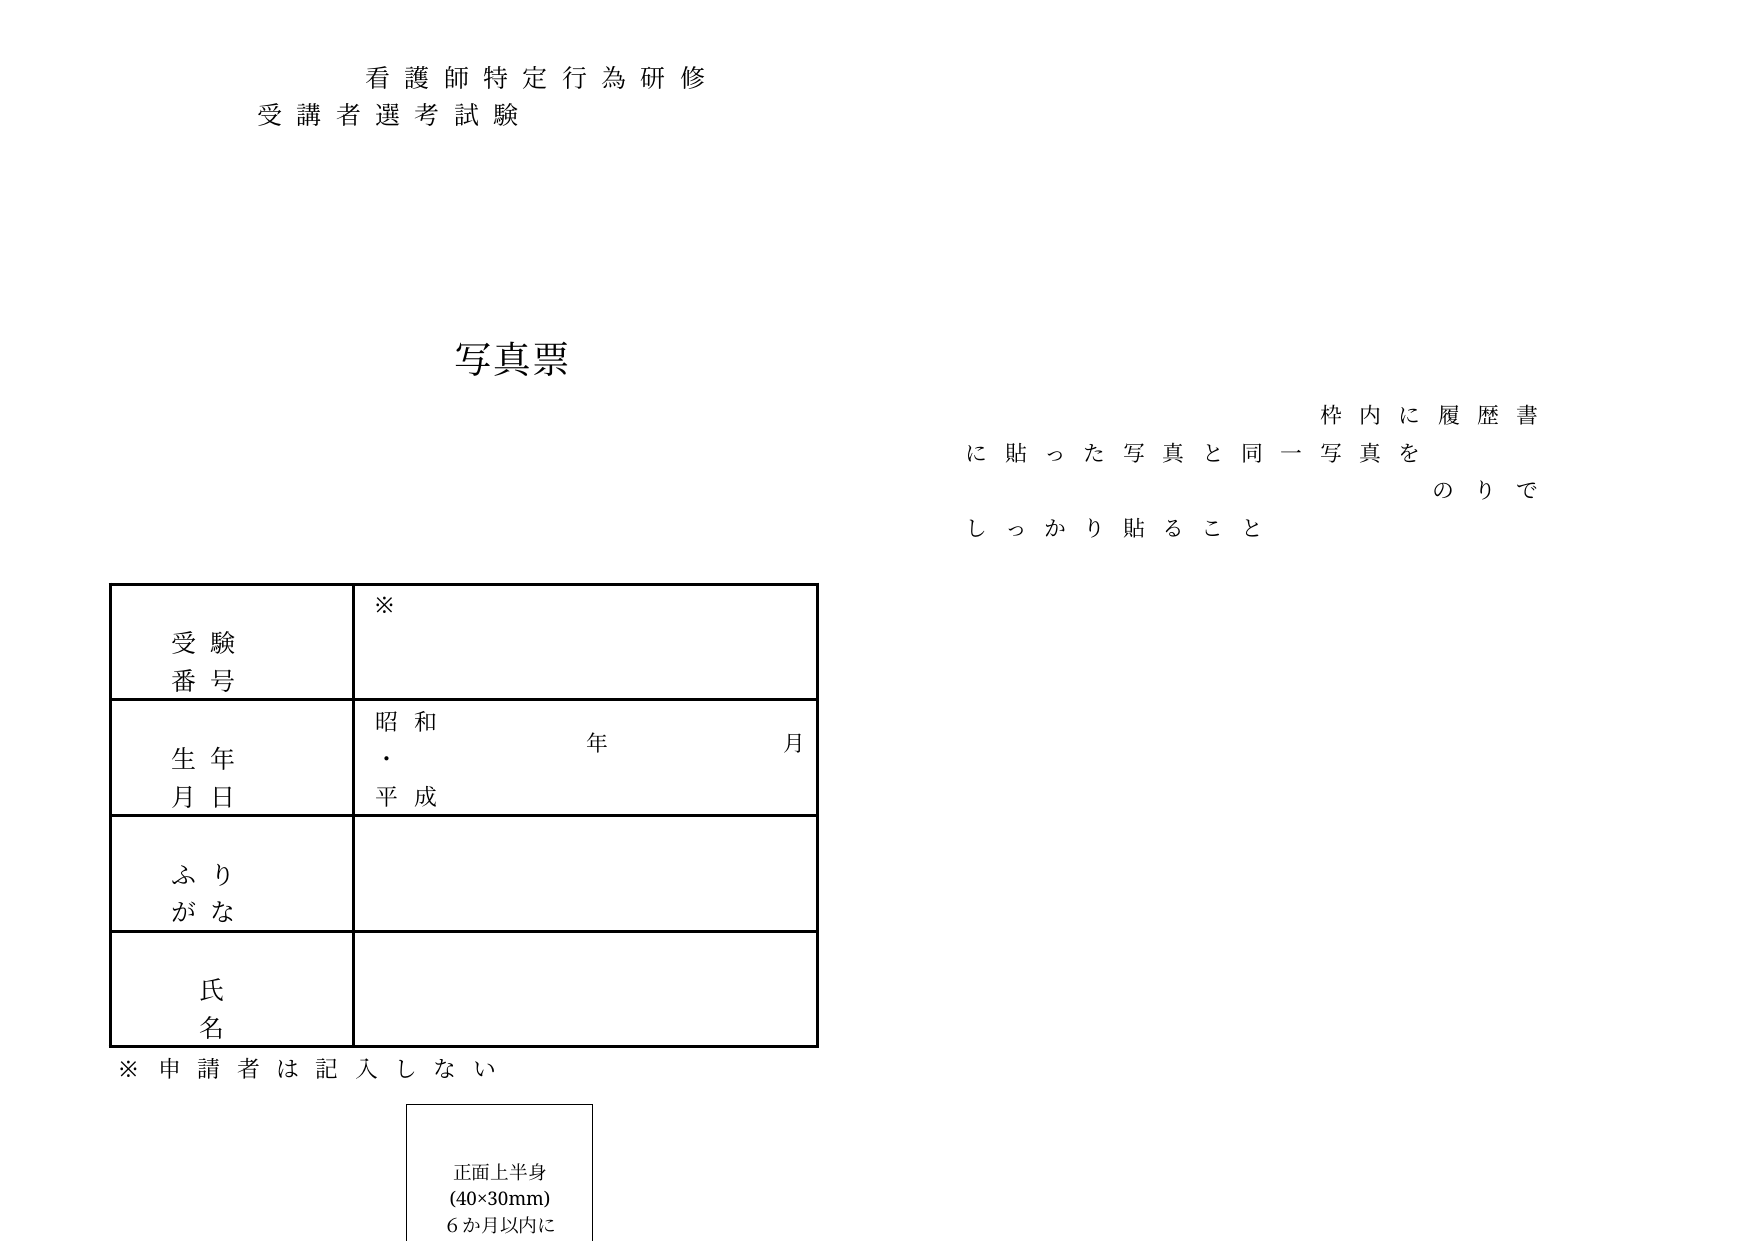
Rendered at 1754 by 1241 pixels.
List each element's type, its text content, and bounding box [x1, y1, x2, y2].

table_cell ふりがな [112, 817, 352, 929]
table_cell 生年月日 [112, 701, 352, 814]
text 写真票 [60, 320, 730, 395]
table_cell [355, 933, 816, 1045]
table_header ※ [355, 586, 816, 698]
list 枠内に履歴書に貼った写真と同一写真を [965, 395, 1556, 470]
table_cell 氏 名 [112, 933, 352, 1045]
table_header 受験番号 [112, 586, 352, 698]
table_cell 昭和 ・ 平成 [355, 701, 816, 814]
table_cell [355, 817, 816, 929]
list のりでしっかり貼ること [965, 470, 1556, 545]
list 申請者は記入しない [101, 1048, 730, 1086]
text 看護師特定行為研修 受講者選考試験 [60, 58, 730, 133]
